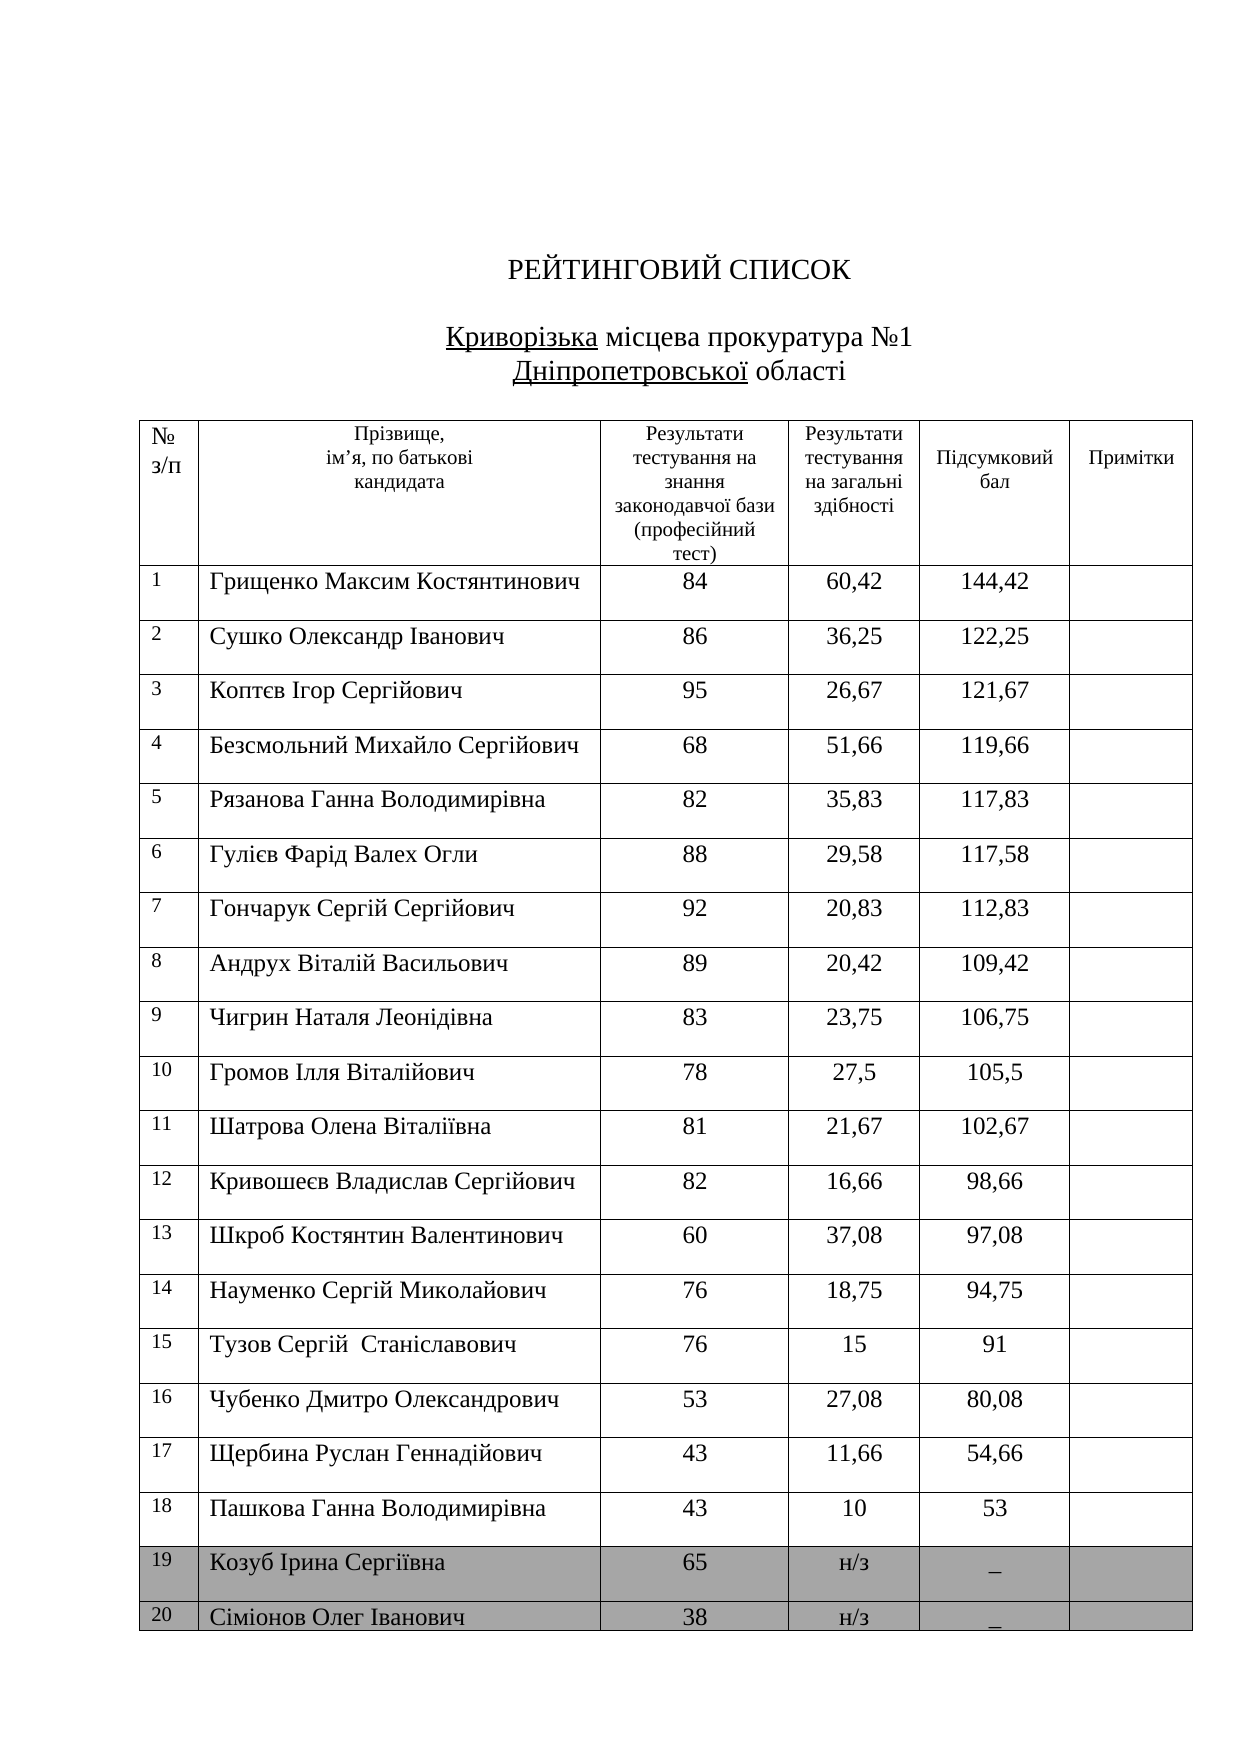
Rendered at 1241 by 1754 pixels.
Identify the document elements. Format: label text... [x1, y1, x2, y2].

text Дніпропетровської області [177, 353, 1181, 386]
table_cell Шкроб Костянтин Валентинович [199, 1220, 600, 1274]
table_cell _ [920, 1547, 1069, 1601]
table_cell 4 [140, 730, 198, 783]
table_cell 86 [601, 621, 788, 674]
table_cell Чигрин Наталя Леонідівна [199, 1002, 600, 1056]
table_cell 112,83 [920, 893, 1069, 947]
table_cell 2 [140, 621, 198, 674]
table_cell 6 [140, 839, 198, 892]
table_cell 117,58 [920, 839, 1069, 892]
table_cell 102,67 [920, 1111, 1069, 1165]
table_cell 53 [920, 1493, 1069, 1546]
table_header Підсумковий бал [920, 421, 1069, 565]
table_cell [1070, 1602, 1192, 1630]
table_cell н/з [789, 1547, 919, 1601]
table_cell Громов Ілля Віталійович [199, 1057, 600, 1110]
table_cell Науменко Сергій Миколайович [199, 1275, 600, 1328]
table_header Результати тестування на загальні здібності [789, 421, 919, 565]
table_cell 3 [140, 675, 198, 729]
table_cell 51,66 [789, 730, 919, 783]
table_cell [1070, 730, 1192, 783]
table_cell 43 [601, 1438, 788, 1492]
table_cell 11 [140, 1111, 198, 1165]
table_cell 23,75 [789, 1002, 919, 1056]
table_cell 27,5 [789, 1057, 919, 1110]
table_cell Безсмольний Михайло Сергійович [199, 730, 600, 783]
table_cell Грищенко Максим Костянтинович [199, 566, 600, 620]
table_cell 8 [140, 948, 198, 1001]
table_cell 53 [601, 1384, 788, 1437]
table_cell Коптєв Ігор Сергійович [199, 675, 600, 729]
table_cell Гончарук Сергій Сергійович [199, 893, 600, 947]
table_cell 20,83 [789, 893, 919, 947]
table_cell [1070, 784, 1192, 838]
table_cell 105,5 [920, 1057, 1069, 1110]
table_cell 29,58 [789, 839, 919, 892]
table_cell 17 [140, 1438, 198, 1492]
table_cell [1070, 948, 1192, 1001]
table_cell 89 [601, 948, 788, 1001]
table_cell 82 [601, 784, 788, 838]
table_cell [1070, 1493, 1192, 1546]
table_cell [1070, 1329, 1192, 1383]
table_cell 94,75 [920, 1275, 1069, 1328]
table_cell [1070, 1220, 1192, 1274]
text Криворізька місцева прокуратура №1 [177, 319, 1181, 353]
table_cell 20 [140, 1602, 198, 1630]
table_cell [1070, 1547, 1192, 1601]
table_cell 60,42 [789, 566, 919, 620]
table_cell [1070, 1384, 1192, 1437]
table_cell Шатрова Олена Віталіївна [199, 1111, 600, 1165]
text РЕЙТИНГОВИЙ СПИСОК [177, 252, 1181, 286]
table_cell 16,66 [789, 1166, 919, 1219]
table_cell 16 [140, 1384, 198, 1437]
table_cell 80,08 [920, 1384, 1069, 1437]
table_cell 11,66 [789, 1438, 919, 1492]
table_cell 78 [601, 1057, 788, 1110]
table_cell 19 [140, 1547, 198, 1601]
table_cell Щербина Руслан Геннадійович [199, 1438, 600, 1492]
table_cell 60 [601, 1220, 788, 1274]
table_cell 27,08 [789, 1384, 919, 1437]
table_cell 68 [601, 730, 788, 783]
table_cell 117,83 [920, 784, 1069, 838]
table_cell 18,75 [789, 1275, 919, 1328]
table_cell 7 [140, 893, 198, 947]
table_cell Тузов Сергій Станіславович [199, 1329, 600, 1383]
table_header № з/п [140, 421, 198, 565]
table_cell 21,67 [789, 1111, 919, 1165]
table_cell 122,25 [920, 621, 1069, 674]
table_cell 10 [789, 1493, 919, 1546]
table_cell 1 [140, 566, 198, 620]
table_cell н/з [789, 1602, 919, 1630]
table_cell [1070, 893, 1192, 947]
table_cell [1070, 1438, 1192, 1492]
table_cell [1070, 1166, 1192, 1219]
table_cell 144,42 [920, 566, 1069, 620]
table_cell 43 [601, 1493, 788, 1546]
table_cell _ [920, 1602, 1069, 1630]
table_cell 15 [140, 1329, 198, 1383]
table_cell 38 [601, 1602, 788, 1630]
table_cell 76 [601, 1275, 788, 1328]
table_cell 65 [601, 1547, 788, 1601]
table_cell Сушко Олександр Іванович [199, 621, 600, 674]
table_cell 54,66 [920, 1438, 1069, 1492]
table_cell 76 [601, 1329, 788, 1383]
table_cell 95 [601, 675, 788, 729]
table_cell [1070, 839, 1192, 892]
table_cell 98,66 [920, 1166, 1069, 1219]
table_cell 5 [140, 784, 198, 838]
table_cell Козуб Ірина Сергіївна [199, 1547, 600, 1601]
table_cell Кривошеєв Владислав Сергійович [199, 1166, 600, 1219]
table_cell 106,75 [920, 1002, 1069, 1056]
table_cell 37,08 [789, 1220, 919, 1274]
table_header Результати тестування на знання законодавчої бази (професійний тест) [601, 421, 788, 565]
table_cell 13 [140, 1220, 198, 1274]
table_cell 84 [601, 566, 788, 620]
table_cell 97,08 [920, 1220, 1069, 1274]
table_cell [1070, 1002, 1192, 1056]
table_cell 18 [140, 1493, 198, 1546]
table_cell 26,67 [789, 675, 919, 729]
table_cell 9 [140, 1002, 198, 1056]
table_cell Рязанова Ганна Володимирівна [199, 784, 600, 838]
table_cell [1070, 621, 1192, 674]
table_cell 35,83 [789, 784, 919, 838]
table_cell 12 [140, 1166, 198, 1219]
table_cell 91 [920, 1329, 1069, 1383]
table_header Прізвище, ім’я, по батькові кандидата [199, 421, 600, 565]
table_cell 83 [601, 1002, 788, 1056]
table_cell 10 [140, 1057, 198, 1110]
table_cell [1070, 675, 1192, 729]
table_cell Чубенко Дмитро Олександрович [199, 1384, 600, 1437]
table_cell Пашкова Ганна Володимирівна [199, 1493, 600, 1546]
table_cell 119,66 [920, 730, 1069, 783]
table_cell 121,67 [920, 675, 1069, 729]
table_header Примітки [1070, 421, 1192, 565]
table_cell [1070, 1111, 1192, 1165]
table_cell 88 [601, 839, 788, 892]
table_cell 20,42 [789, 948, 919, 1001]
table_cell 109,42 [920, 948, 1069, 1001]
table_cell [1070, 1057, 1192, 1110]
table_cell 81 [601, 1111, 788, 1165]
table_cell Гулієв Фарід Валех Огли [199, 839, 600, 892]
table_cell 82 [601, 1166, 788, 1219]
table_cell 14 [140, 1275, 198, 1328]
table_cell [1070, 1275, 1192, 1328]
table_cell 36,25 [789, 621, 919, 674]
table_cell 15 [789, 1329, 919, 1383]
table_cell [199, 1602, 600, 1630]
table_cell [1070, 566, 1192, 620]
table_cell Андрух Віталій Васильович [199, 948, 600, 1001]
table_cell 92 [601, 893, 788, 947]
